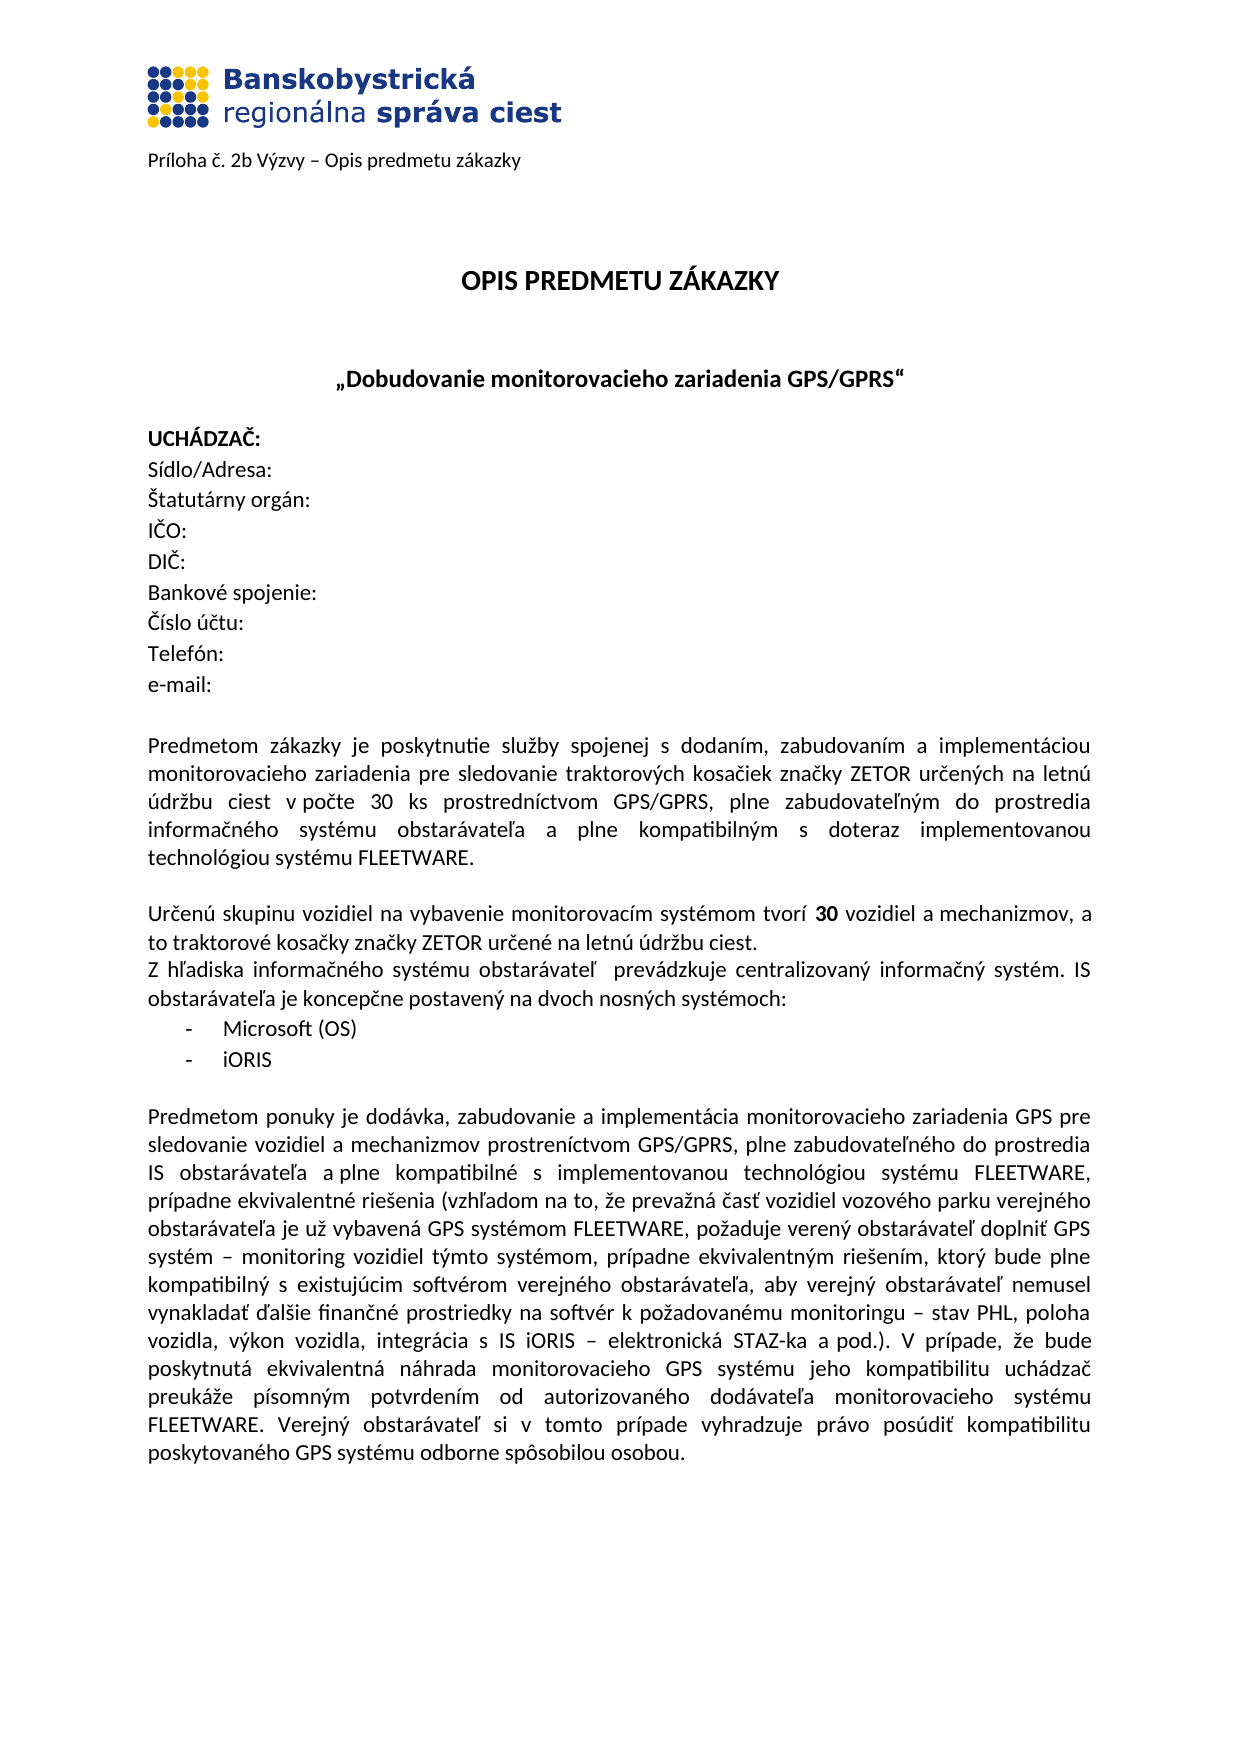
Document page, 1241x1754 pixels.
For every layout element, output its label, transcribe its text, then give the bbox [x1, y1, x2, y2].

text „Dobudovanie monitorovacieho zariadenia GPS/GPRS“ [148, 363, 1092, 394]
text e-mail: [148, 670, 1092, 698]
text OPIS PREDMETU ZÁKAZKY [148, 262, 1092, 298]
text Bankové spojenie: [148, 578, 1092, 606]
text Sídlo/Adresa: [148, 455, 1092, 483]
text DIČ: [148, 547, 1092, 575]
text Štatutárny orgán: [148, 486, 1092, 514]
text UCHÁDZAČ: [148, 424, 1092, 452]
text IČO: [148, 516, 1092, 544]
text Určenú skupinu vozidiel na vybavenie monitorovacím systémom tvorí 30 vozidiel a mechanizmov, a to traktorové kosačky značky ZETOR určené na letnú údržbu ciest. [148, 899, 1092, 956]
list Microsoft (OS) [185, 1012, 1092, 1043]
text Predmetom zákazky je poskytnutie služby spojenej s dodaním, zabudovaním a implementáciou monitorovacieho zariadenia pre sledovanie traktorových kosačiek značky ZETOR určených na letnú údržbu ciest v počte 30 ks prostredníctvom GPS/GPRS, plne zabudovateľným do prostredia informačného systému obstarávateľa a plne kompatibilným s doteraz implementovanou technológiou systému FLEETWARE. [148, 731, 1092, 872]
text Číslo účtu: [148, 608, 1092, 637]
text Z hľadiska informačného systému obstarávateľ prevádzkuje centralizovaný informačný systém. IS obstarávateľa je koncepčne postavený na dvoch nosných systémoch: [148, 956, 1092, 1012]
list iORIS [185, 1043, 1092, 1074]
text Telefón: [148, 639, 1092, 667]
text Predmetom ponuky je dodávka, zabudovanie a implementácia monitorovacieho zariadenia GPS pre sledovanie vozidiel a mechanizmov prostreníctvom GPS/GPRS, plne zabudovateľného do prostredia IS obstarávateľa a plne kompatibilné s implementovanou technológiou systému FLEETWARE, prípadne ekvivalentné riešenia (vzhľadom na to, že prevažná časť vozidiel vozového parku verejného obstarávateľa je už vybavená GPS systémom FLEETWARE, požaduje verený obstarávateľ doplniť GPS systém – monitoring vozidiel týmto systémom, prípadne ekvivalentným riešením, ktorý bude plne kompatibilný s existujúcim softvérom verejného obstarávateľa, aby verejný obstarávateľ nemusel vynakladať ďalšie finančné prostriedky na softvér k požadovanému monitoringu – stav PHL, poloha vozidla, výkon vozidla, integrácia s IS iORIS – elektronická STAZ-ka a pod.). V prípade, že bude poskytnutá ekvivalentná náhrada monitorovacieho GPS systému jeho kompatibilitu uchádzač preukáže písomným potvrdením od autorizovaného dodávateľa monitorovacieho systému FLEETWARE. Verejný obstarávateľ si v tomto prípade vyhradzuje právo posúdiť kompatibilitu poskytovaného GPS systému odborne spôsobilou osobou. [148, 1102, 1092, 1466]
